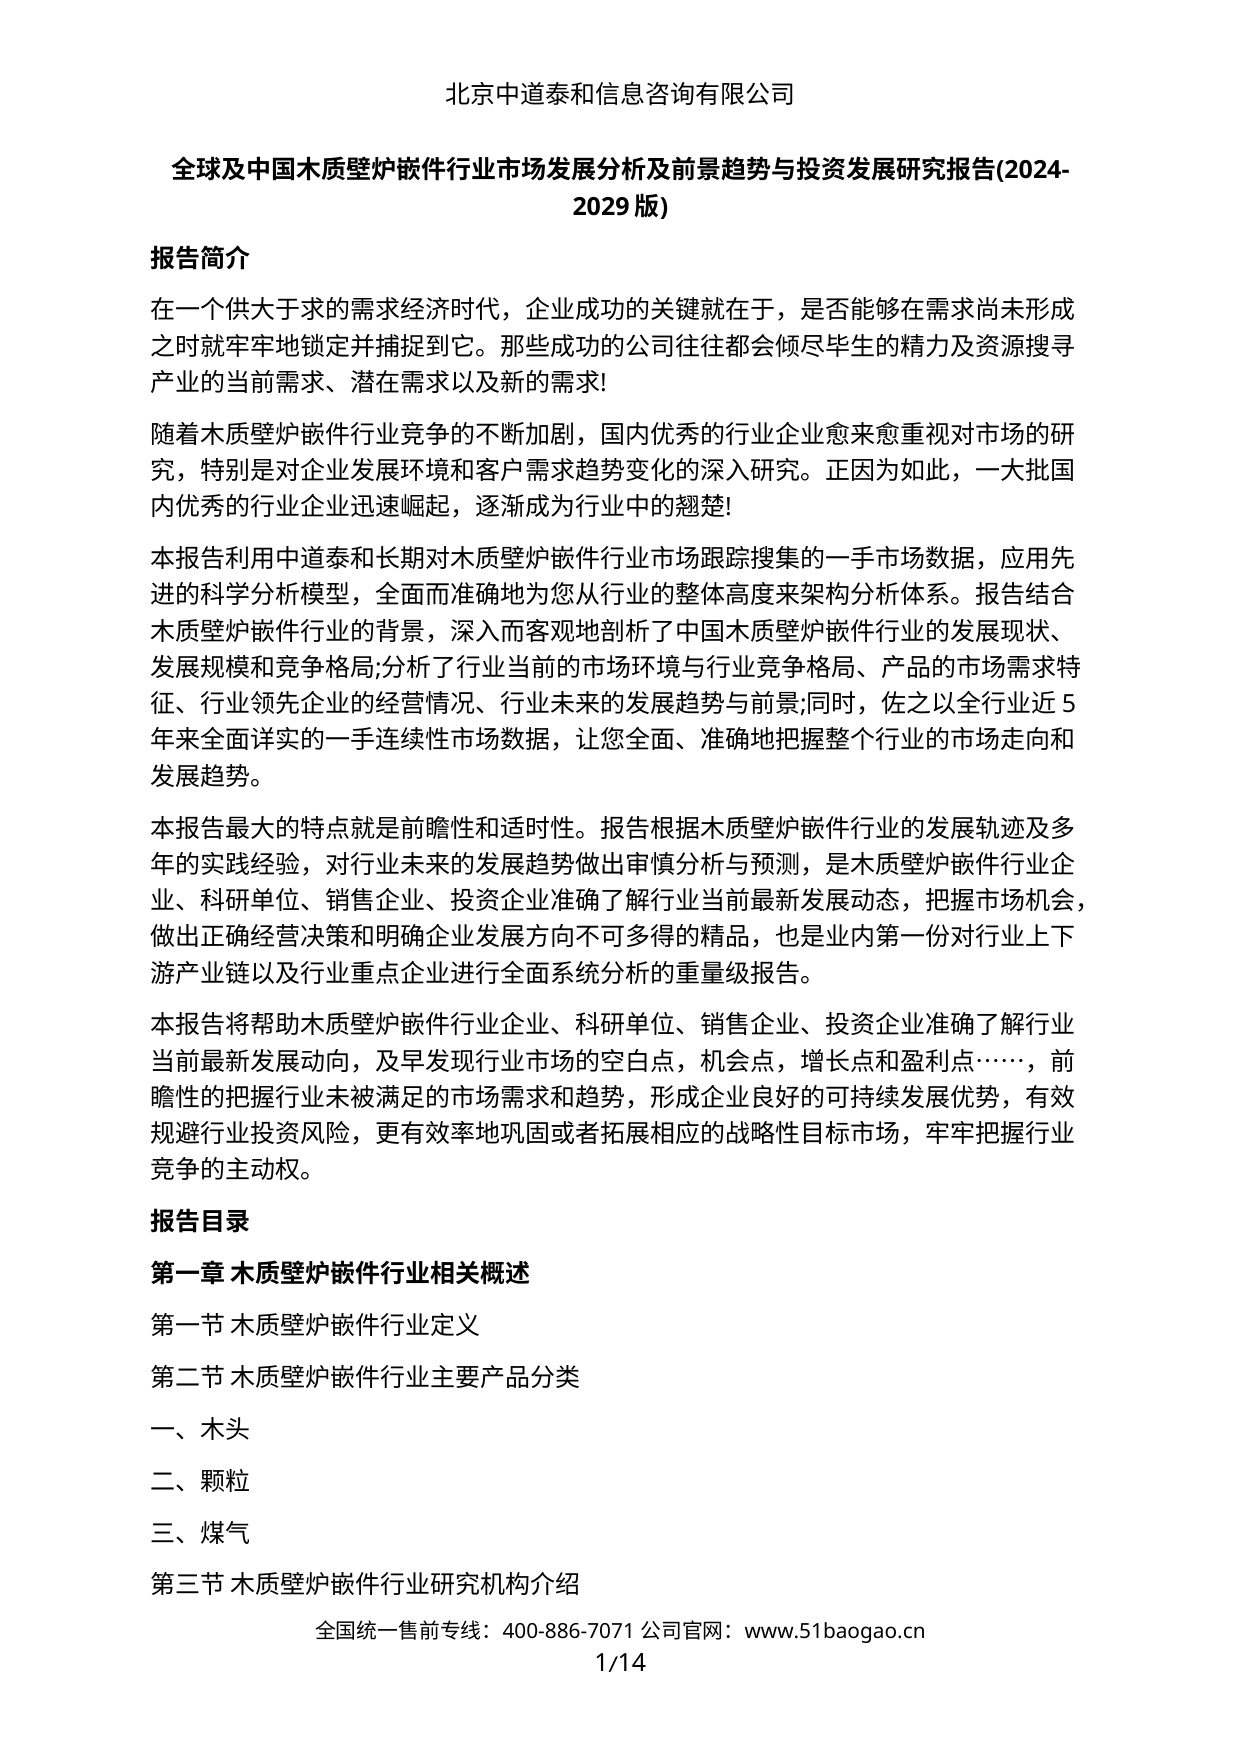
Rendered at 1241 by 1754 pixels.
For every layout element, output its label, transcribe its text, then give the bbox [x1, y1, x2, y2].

text 本报告利用中道泰和长期对木质壁炉嵌件行业市场跟踪搜集的一手市场数据，应用先进的科学分析模型，全面而准确地为您从行业的整体高度来架构分析体系。报告结合木质壁炉嵌件行业的背景，深入而客观地剖析了中国木质壁炉嵌件行业的发展现状、发展规模和竞争格局;分析了行业当前的市场环境与行业竞争格局、产品的市场需求特征、行业领先企业的经营情况、行业未来的发展趋势与前景;同时，佐之以全行业近5年来全面详实的一手连续性市场数据，让您全面、准确地把握整个行业的市场走向和发展趋势。 [150, 539, 1090, 792]
text 第一节 木质壁炉嵌件行业定义 [150, 1306, 1090, 1342]
text 第三节 木质壁炉嵌件行业研究机构介绍 [150, 1565, 1090, 1601]
text 三、煤气 [150, 1513, 1090, 1549]
text 全球及中国木质壁炉嵌件行业市场发展分析及前景趋势与投资发展研究报告(2024-2029版) [150, 150, 1090, 222]
text 本报告将帮助木质壁炉嵌件行业企业、科研单位、销售企业、投资企业准确了解行业当前最新发展动向，及早发现行业市场的空白点，机会点，增长点和盈利点……，前瞻性的把握行业未被满足的市场需求和趋势，形成企业良好的可持续发展优势，有效规避行业投资风险，更有效率地巩固或者拓展相应的战略性目标市场，牢牢把握行业竞争的主动权。 [150, 1005, 1090, 1186]
text 在一个供大于求的需求经济时代，企业成功的关键就在于，是否能够在需求尚未形成之时就牢牢地锁定并捕捉到它。那些成功的公司往往都会倾尽毕生的精力及资源搜寻产业的当前需求、潜在需求以及新的需求! [150, 290, 1090, 399]
text 一、木头 [150, 1409, 1090, 1446]
text 报告目录 [150, 1202, 1090, 1238]
text 报告简介 [150, 238, 1090, 274]
text 本报告最大的特点就是前瞻性和适时性。报告根据木质壁炉嵌件行业的发展轨迹及多年的实践经验，对行业未来的发展趋势做出审慎分析与预测，是木质壁炉嵌件行业企业、科研单位、销售企业、投资企业准确了解行业当前最新发展动态，把握市场机会，做出正确经营决策和明确企业发展方向不可多得的精品，也是业内第一份对行业上下游产业链以及行业重点企业进行全面系统分析的重量级报告。 [150, 808, 1090, 989]
text 第一章 木质壁炉嵌件行业相关概述 [150, 1254, 1090, 1290]
text 二、颗粒 [150, 1461, 1090, 1497]
text 随着木质壁炉嵌件行业竞争的不断加剧，国内优秀的行业企业愈来愈重视对市场的研究，特别是对企业发展环境和客户需求趋势变化的深入研究。正因为如此，一大批国内优秀的行业企业迅速崛起，逐渐成为行业中的翘楚! [150, 414, 1090, 523]
text 第二节 木质壁炉嵌件行业主要产品分类 [150, 1357, 1090, 1394]
